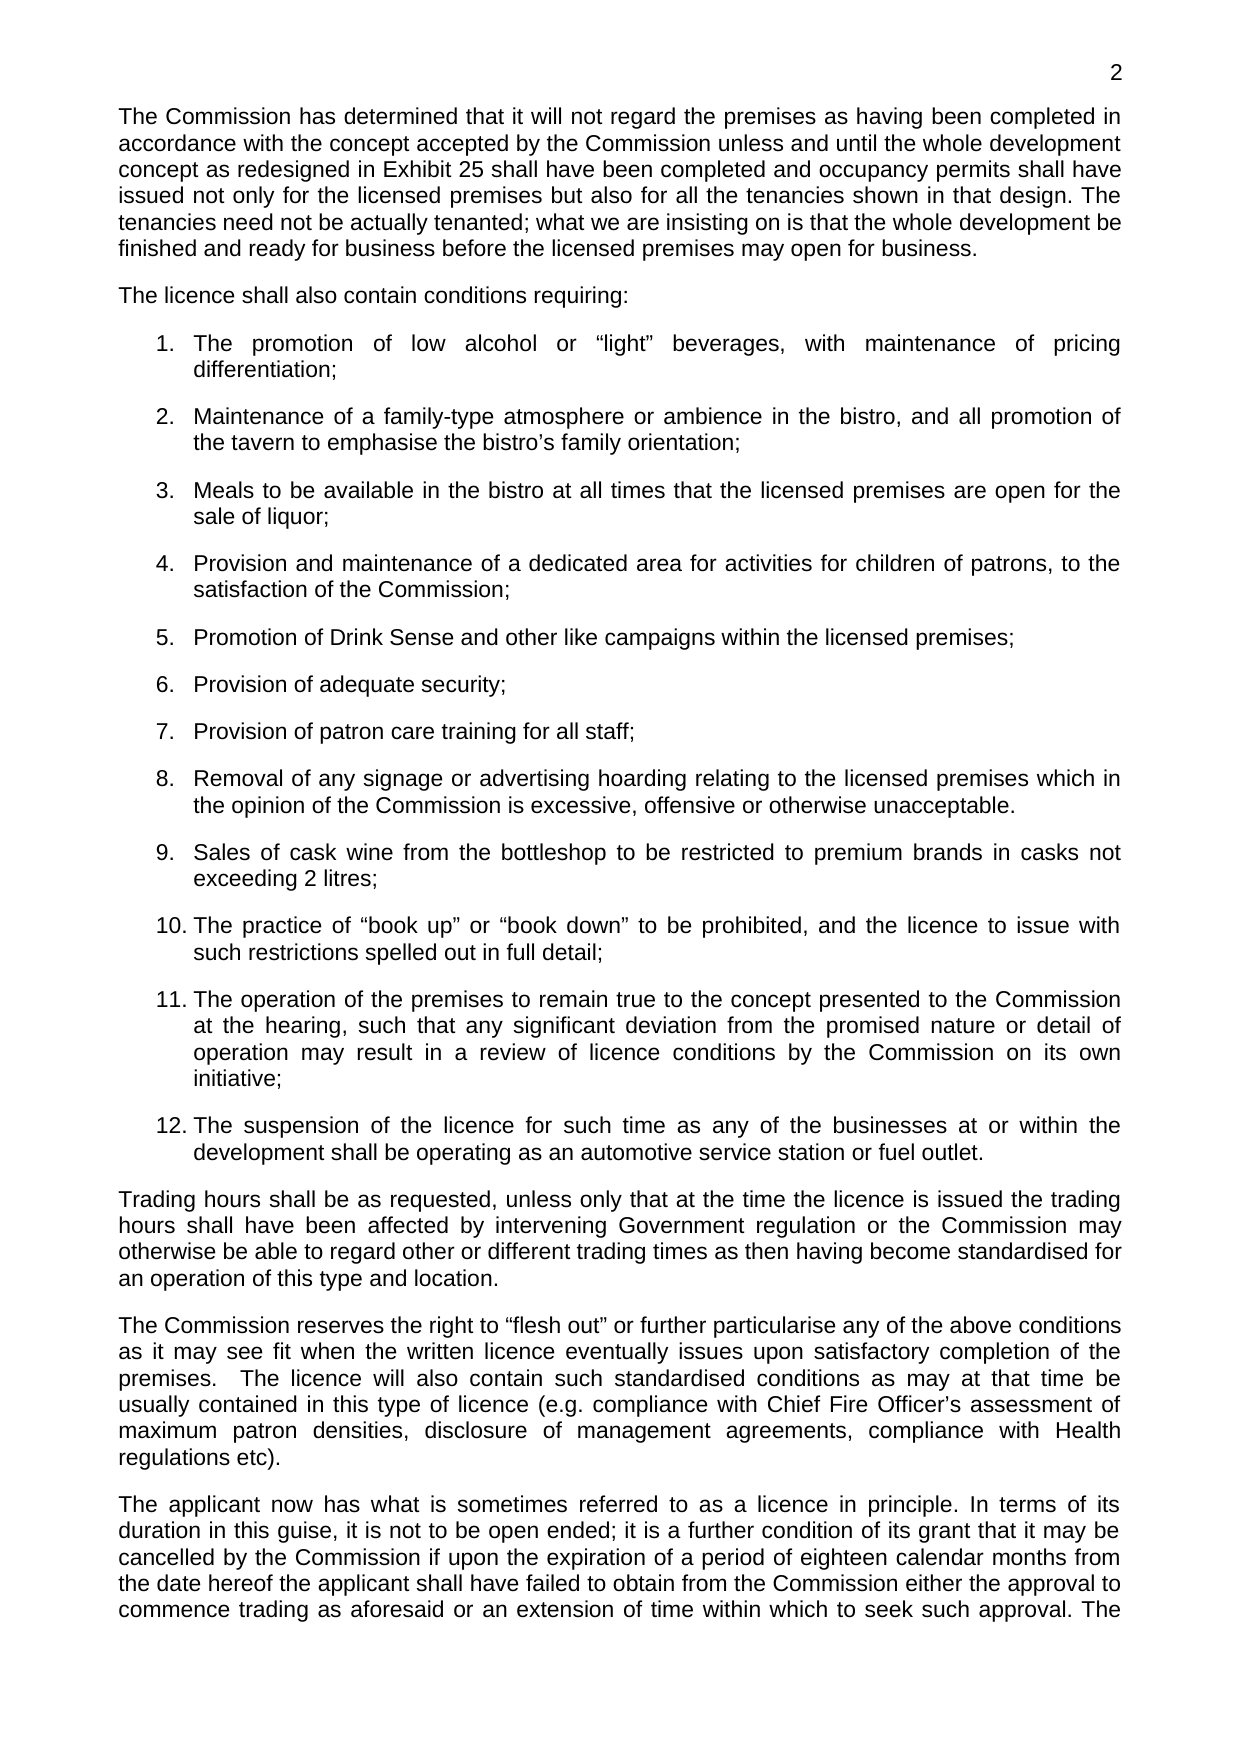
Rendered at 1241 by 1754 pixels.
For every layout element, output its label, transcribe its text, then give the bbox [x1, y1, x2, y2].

list The suspension of the licence for such time as any of the businesses at or within the development shall be operating as an automotive service station or fuel outlet. [156, 1112, 1122, 1165]
list Meals to be available in the bistro at all times that the licensed premises are open for the sale of liquor; [156, 477, 1122, 529]
text The licence shall also contain conditions requiring: [118, 282, 1122, 309]
list Promotion of Drink Sense and other like campaigns within the licensed premises; [156, 624, 1122, 650]
list Removal of any signage or advertising hoarding relating to the licensed premises which in the opinion of the Commission is excessive, offensive or otherwise unacceptable. [156, 765, 1122, 818]
list Maintenance of a family-type atmosphere or ambience in the bistro, and all promotion of the tavern to emphasise the bistro’s family orientation; [156, 403, 1122, 456]
text The Commission has determined that it will not regard the premises as having been completed in accordance with the concept accepted by the Commission unless and until the whole development concept as redesigned in Exhibit 25 shall have been completed and occupancy permits shall have issued not only for the licensed premises but also for all the tenancies shown in that design. The tenancies need not be actually tenanted; what we are insisting on is that the whole development be finished and ready for business before the licensed premises may open for business. [118, 103, 1122, 261]
text The Commission reserves the right to “flesh out” or further particularise any of the above conditions as it may see fit when the written licence eventually issues upon satisfactory completion of the premises. The licence will also contain such standardised conditions as may at that time be usually contained in this type of licence (e.g. compliance with Chief Fire Officer’s assessment of maximum patron densities, disclosure of management agreements, compliance with Health regulations etc). [118, 1312, 1122, 1470]
list Provision of patron care training for all staff; [156, 718, 1122, 744]
list The promotion of low alcohol or “light” beverages, with maintenance of pricing differentiation; [156, 329, 1122, 382]
list Provision of adequate security; [156, 671, 1122, 697]
list Provision and maintenance of a dedicated area for activities for children of patrons, to the satisfaction of the Commission; [156, 550, 1122, 603]
text Trading hours shall be as requested, unless only that at the time the licence is issued the trading hours shall have been affected by intervening Government regulation or the Commission may otherwise be able to regard other or different trading times as then having become standardised for an operation of this type and location. [118, 1186, 1122, 1291]
list The operation of the premises to remain true to the concept presented to the Commission at the hearing, such that any significant deviation from the promised nature or detail of operation may result in a review of licence conditions by the Commission on its own initiative; [156, 986, 1122, 1091]
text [118, 1491, 1122, 1623]
list The practice of “book up” or “book down” to be prohibited, and the licence to issue with such restrictions spelled out in full detail; [156, 912, 1122, 965]
list Sales of cask wine from the bottleshop to be restricted to premium brands in casks not exceeding 2 litres; [156, 839, 1122, 891]
